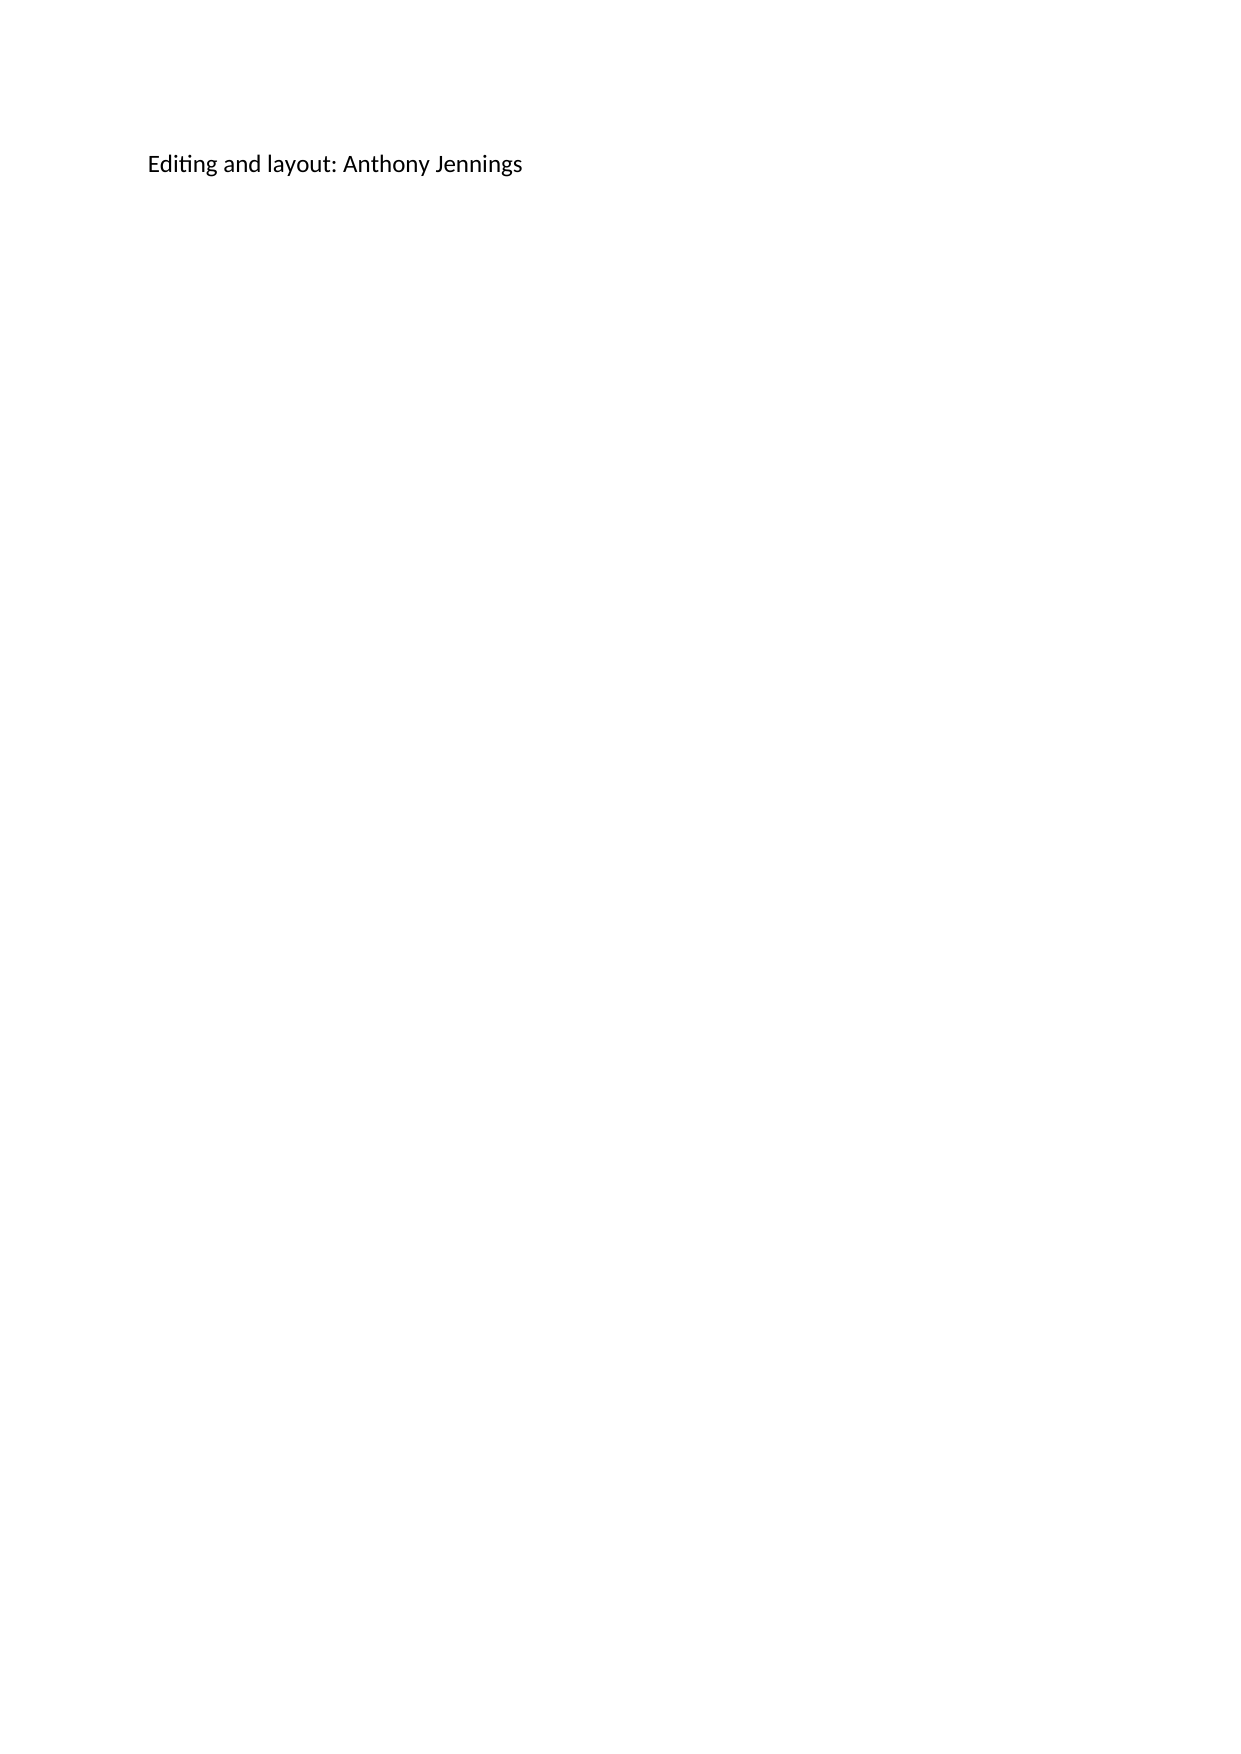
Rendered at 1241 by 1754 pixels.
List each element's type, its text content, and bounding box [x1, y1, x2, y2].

text Editing and layout: Anthony Jennings [148, 148, 1092, 178]
